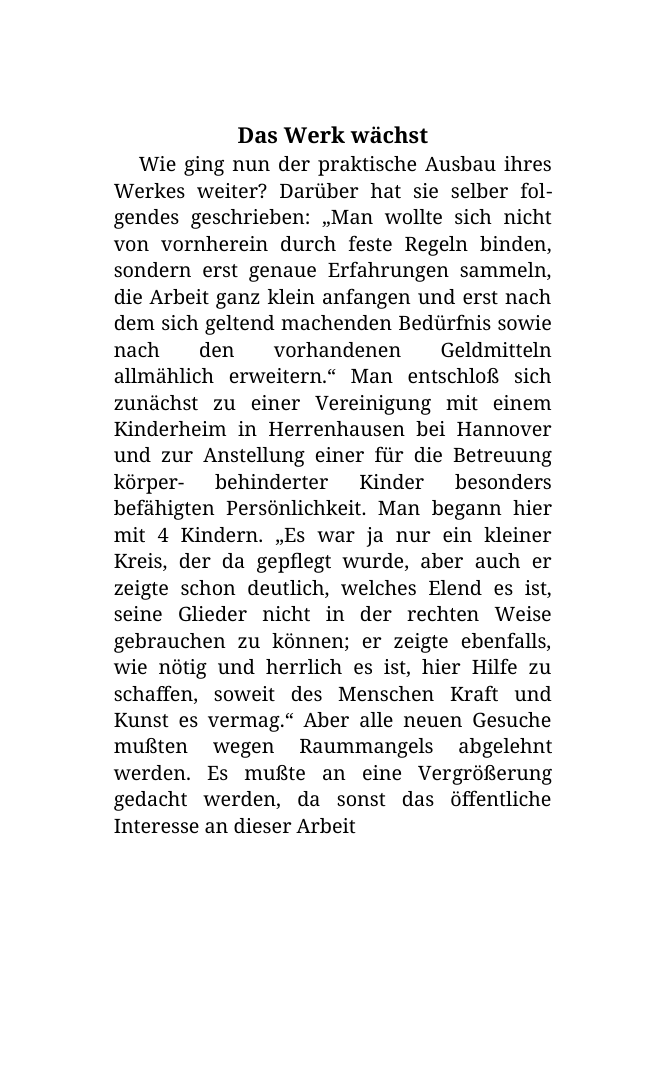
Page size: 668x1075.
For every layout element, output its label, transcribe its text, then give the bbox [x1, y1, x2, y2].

text Wie ging nun der praktische Ausbau ihres Werkes weiter? Darüber hat sie selber folgendes geschrieben: „Man wollte sich nicht von vornherein durch feste Regeln binden, sondern erst genaue Erfahrungen sammeln, die Arbeit ganz klein anfangen und erst nach dem sich geltend machenden Bedürfnis sowie nach den vorhandenen Geldmitteln allmählich erweitern.“ Man entschloß sich zunächst zu einer Vereinigung mit einem Kinderheim in Herrenhausen bei Hannover und zur Anstellung einer für die Betreuung körper- behinderter Kinder besonders befähigten Persönlichkeit. Man begann hier mit 4 Kindern. „Es war ja nur ein kleiner Kreis, der da gepflegt wurde, aber auch er zeigte schon deutlich, welches Elend es ist, seine Glieder nicht in der rechten Weise gebrauchen zu können; er zeigte ebenfalls, wie nötig und herrlich es ist, hier Hilfe zu schaffen, soweit des Menschen Kraft und Kunst es vermag.“ Aber alle neuen Gesuche mußten wegen Raummangels abgelehnt werden. Es mußte an eine Vergrößerung gedacht werden, da sonst das öffentliche Interesse an dieser Arbeit [113, 151, 552, 834]
subtitle Das Werk wächst [113, 126, 552, 148]
